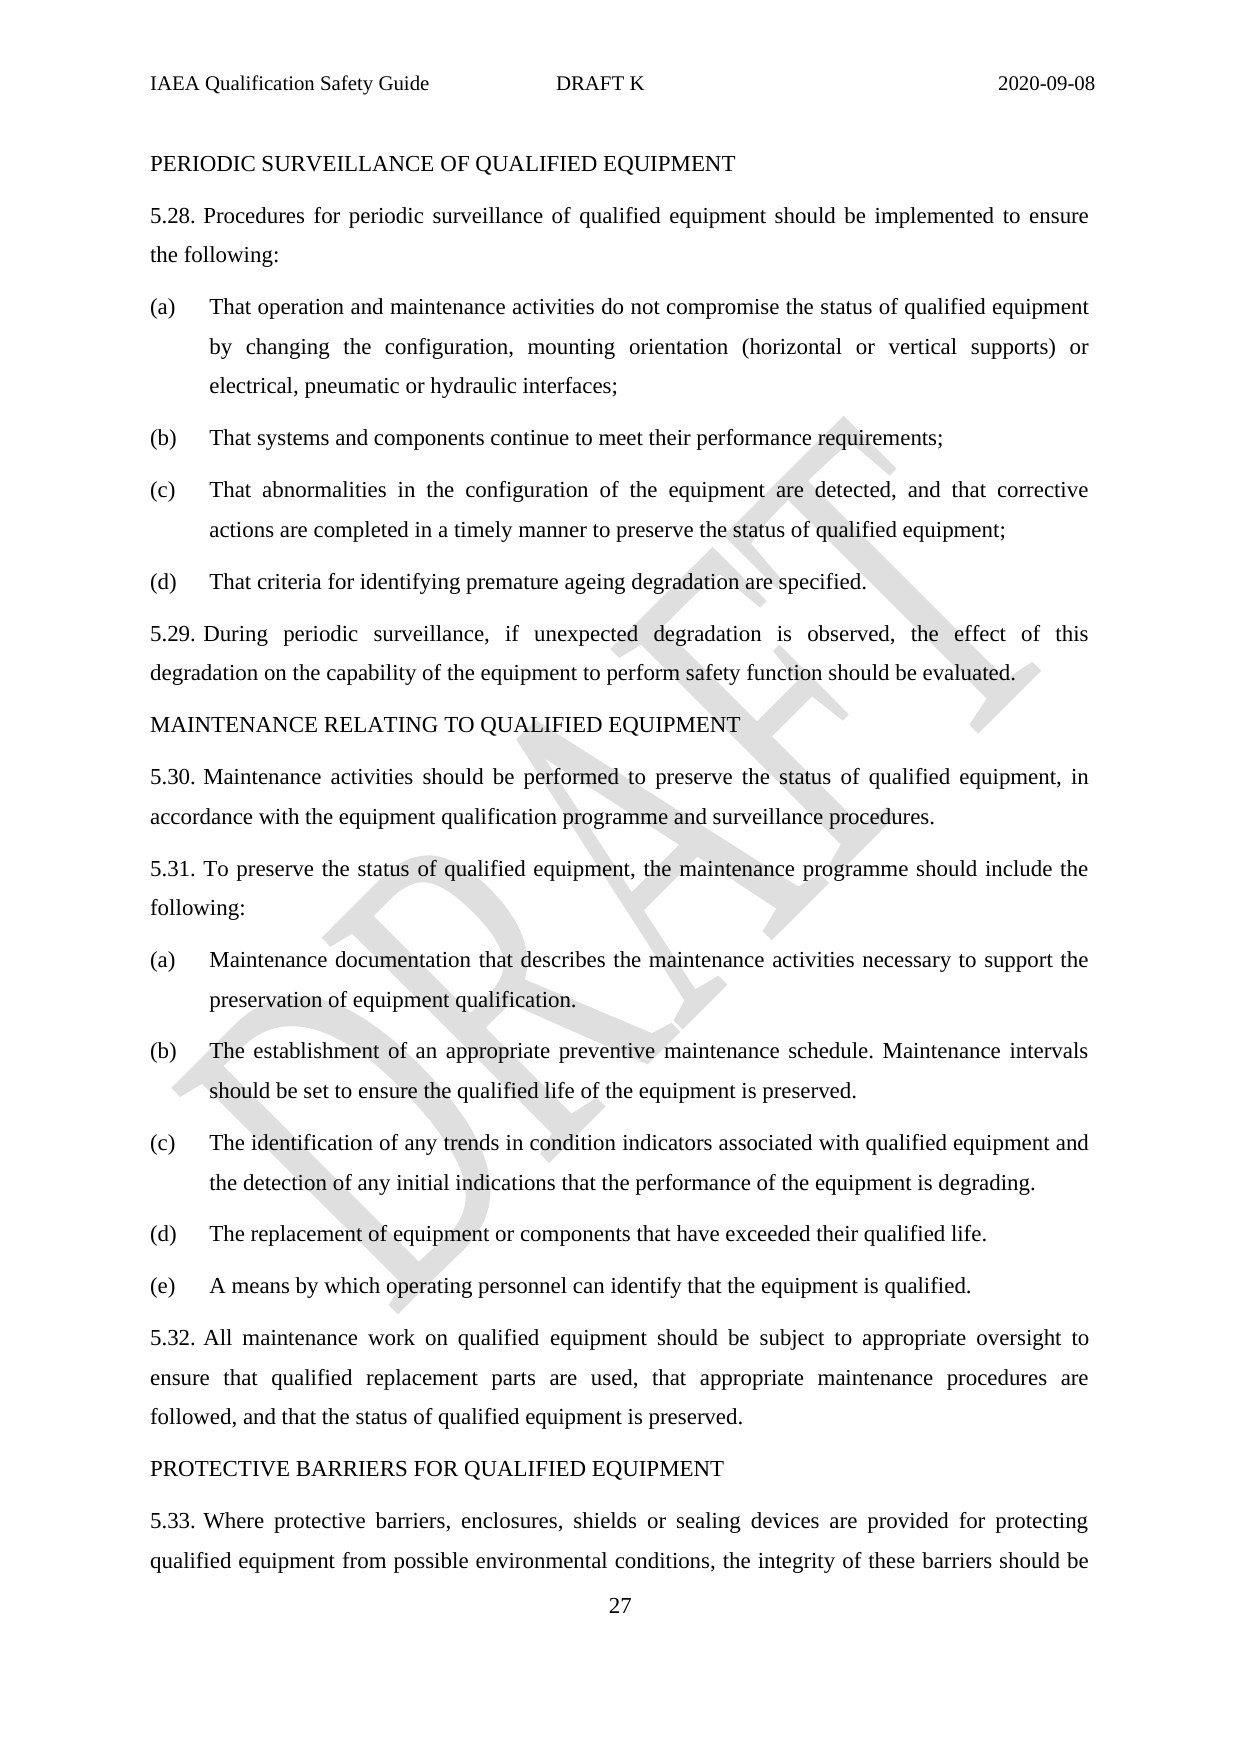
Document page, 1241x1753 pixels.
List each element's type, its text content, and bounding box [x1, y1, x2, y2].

list That systems and components continue to meet their performance requirements; [150, 424, 1090, 451]
list That operation and maintenance activities do not compromise the status of qualified equipment by changing the configuration, mounting orientation (horizontal or vertical supports) or electrical, pneumatic or hydraulic interfaces; [150, 293, 1090, 399]
list All maintenance work on qualified equipment should be subject to appropriate oversight to ensure that qualified replacement parts are used, that appropriate maintenance procedures are followed, and that the status of qualified equipment is preserved. [150, 1324, 1090, 1430]
list The identification of any trends in condition indicators associated with qualified equipment and the detection of any initial indications that the performance of the equipment is degrading. [150, 1129, 1090, 1195]
list That criteria for identifying premature ageing degradation are specified. [150, 568, 1090, 594]
subtitle Maintenance relating to qualified equipment [150, 711, 1090, 738]
list The replacement of equipment or components that have exceeded their qualified life. [150, 1221, 1090, 1247]
list To preserve the status of qualified equipment, the maintenance programme should include the following: [150, 855, 1090, 921]
list That abnormalities in the configuration of the equipment are detected, and that corrective actions are completed in a timely manner to preserve the status of qualified equipment; [150, 476, 1090, 542]
list A means by which operating personnel can identify that the equipment is qualified. [150, 1272, 1090, 1299]
list During periodic surveillance, if unexpected degradation is observed, the effect of this degradation on the capability of the equipment to perform safety function should be evaluated. [150, 620, 1090, 686]
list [150, 1507, 1090, 1573]
list Procedures for periodic surveillance of qualified equipment should be implemented to ensure the following: [150, 202, 1090, 268]
list Maintenance documentation that describes the maintenance activities necessary to support the preservation of equipment qualification. [150, 946, 1090, 1012]
subtitle Protective barriers for qualified equipment [150, 1455, 1090, 1482]
subtitle Periodic surveillance of qualified equipment [150, 150, 1090, 176]
list The establishment of an appropriate preventive maintenance schedule. Maintenance intervals should be set to ensure the qualified life of the equipment is preserved. [150, 1038, 1090, 1103]
list Maintenance activities should be performed to preserve the status of qualified equipment, in accordance with the equipment qualification programme and surveillance procedures. [150, 763, 1090, 829]
